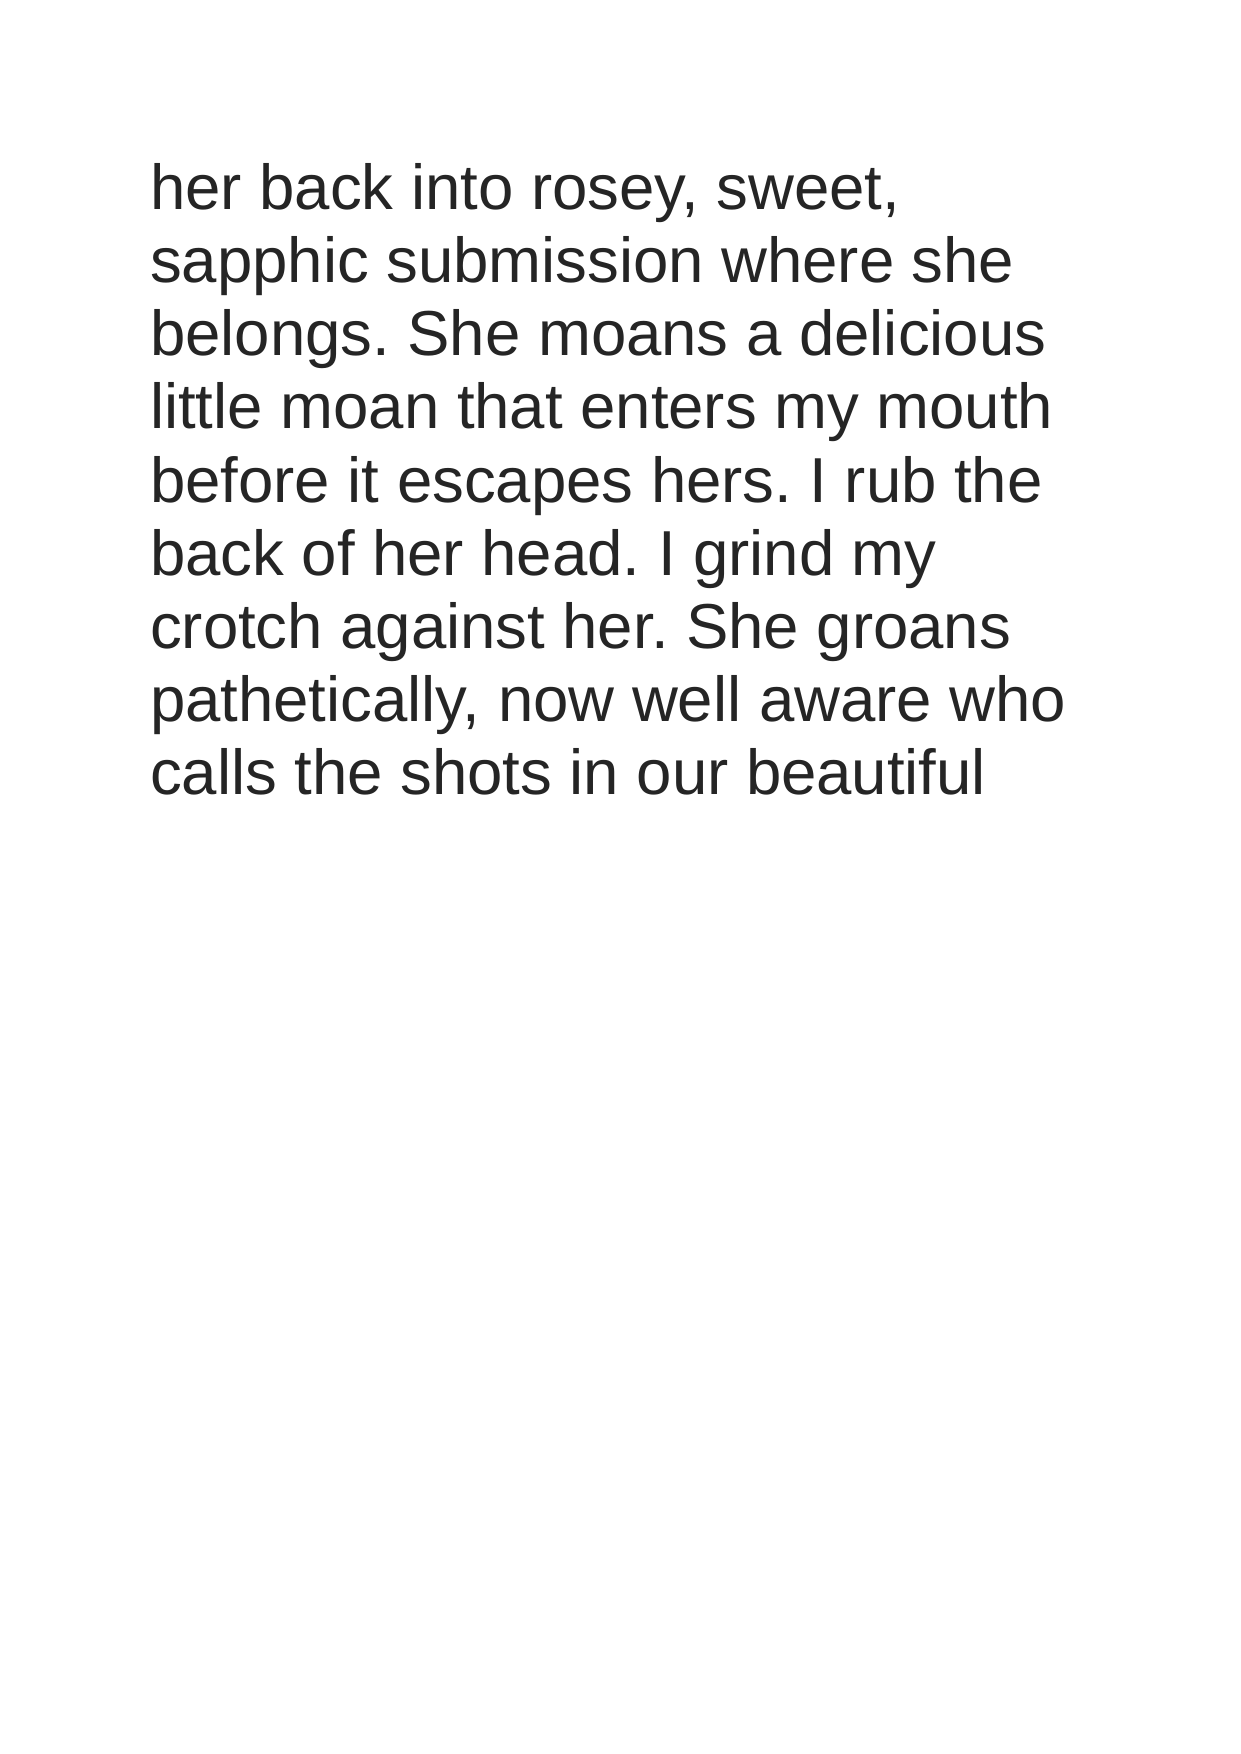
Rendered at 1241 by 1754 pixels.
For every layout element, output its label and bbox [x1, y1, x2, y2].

text [150, 150, 1090, 808]
